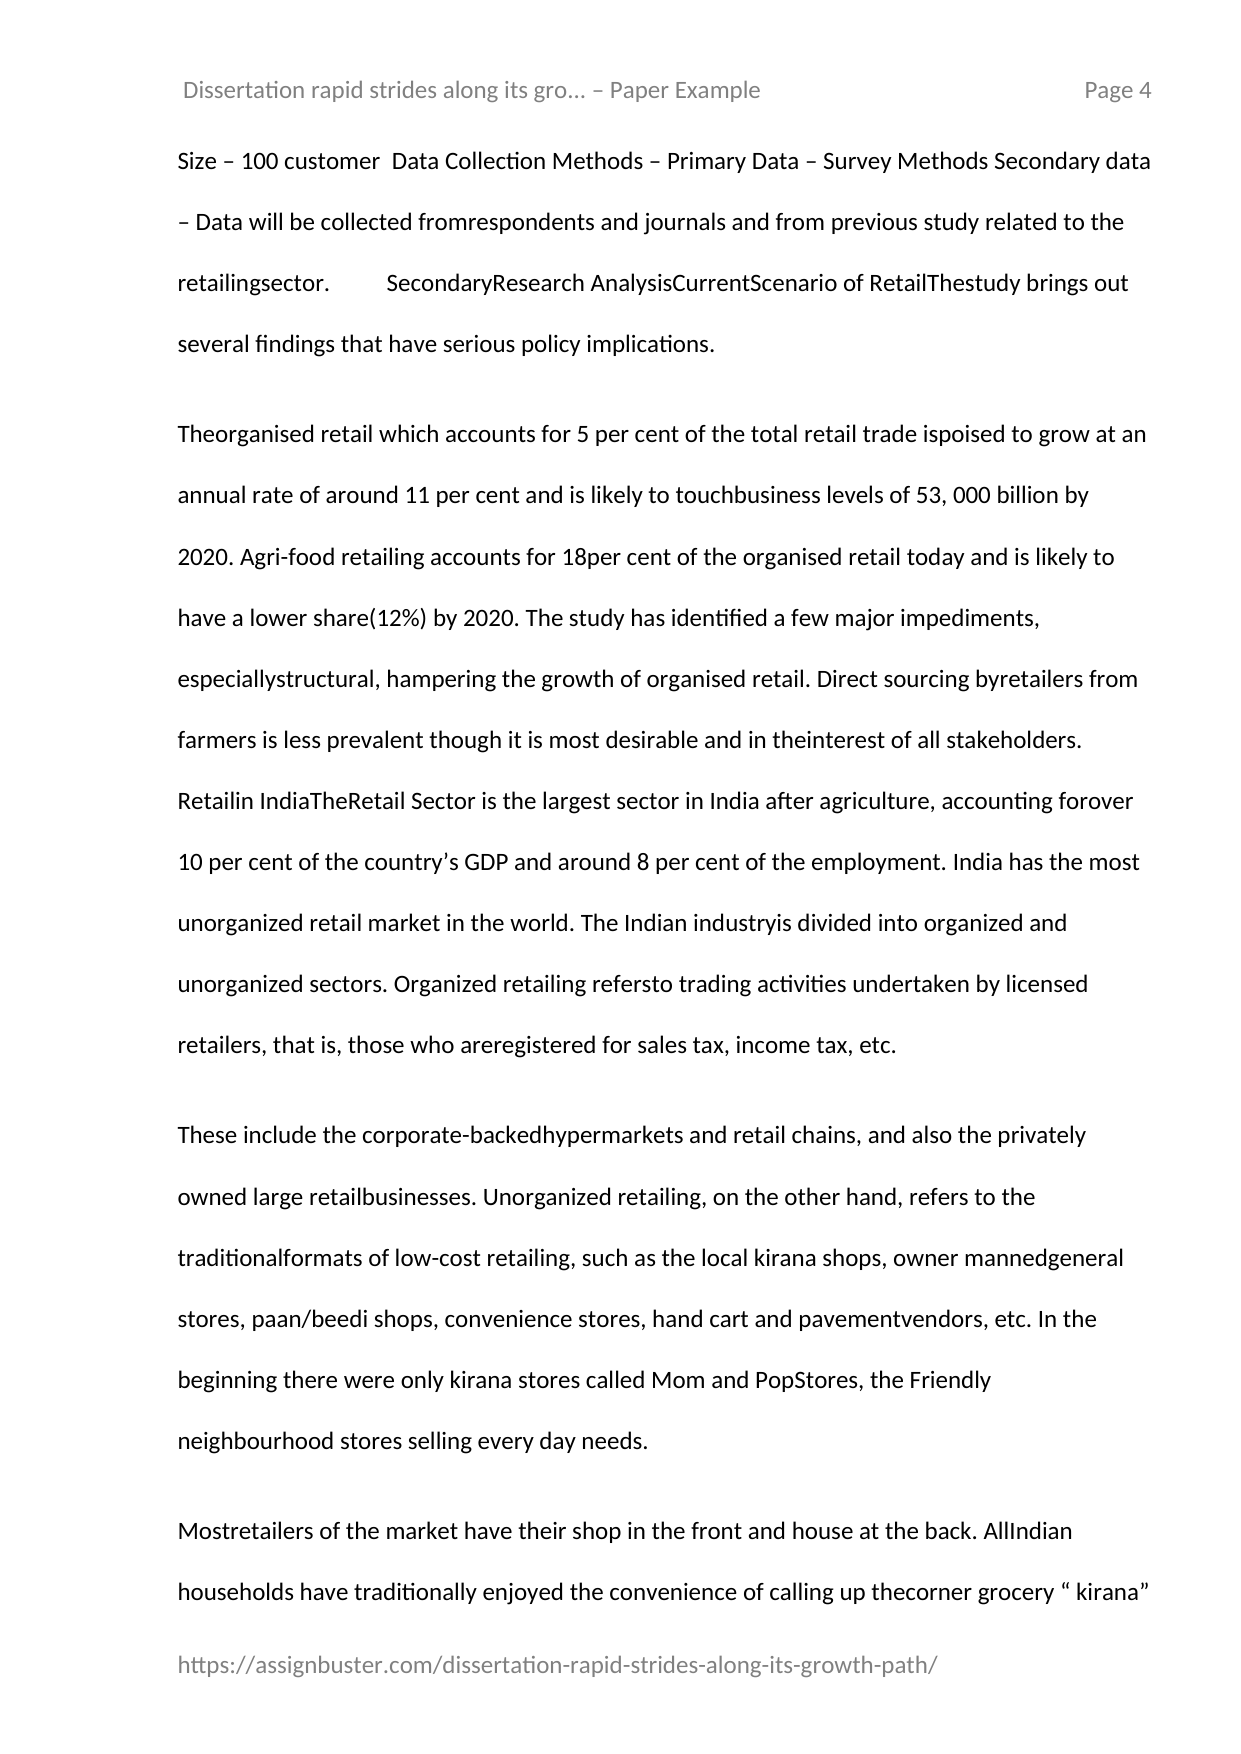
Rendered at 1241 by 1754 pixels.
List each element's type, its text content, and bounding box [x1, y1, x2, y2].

text Theorganised retail which accounts for 5 per cent of the total retail trade ispoised to grow at an annual rate of around 11 per cent and is likely to touchbusiness levels of 53, 000 billion by 2020. Agri-food retailing accounts for 18per cent of the organised retail today and is likely to have a lower share(12%) by 2020. The study has identified a few major impediments, especiallystructural, hampering the growth of organised retail. Direct sourcing byretailers from farmers is less prevalent though it is most desirable and in theinterest of all stakeholders. Retailin IndiaTheRetail Sector is the largest sector in India after agriculture, accounting forover 10 per cent of the country’s GDP and around 8 per cent of the employment. India has the most unorganized retail market in the world. The Indian industryis divided into organized and unorganized sectors. Organized retailing refersto trading activities undertaken by licensed retailers, that is, those who areregistered for sales tax, income tax, etc. [177, 419, 1152, 1059]
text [177, 145, 1152, 359]
text These include the corporate-backedhypermarkets and retail chains, and also the privately owned large retailbusinesses. Unorganized retailing, on the other hand, refers to the traditionalformats of low-cost retailing, such as the local kirana shops, owner mannedgeneral stores, paan/beedi shops, convenience stores, hand cart and pavementvendors, etc. In the beginning there were only kirana stores called Mom and PopStores, the Friendly neighbourhood stores selling every day needs. [177, 1119, 1152, 1455]
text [177, 1515, 1152, 1607]
